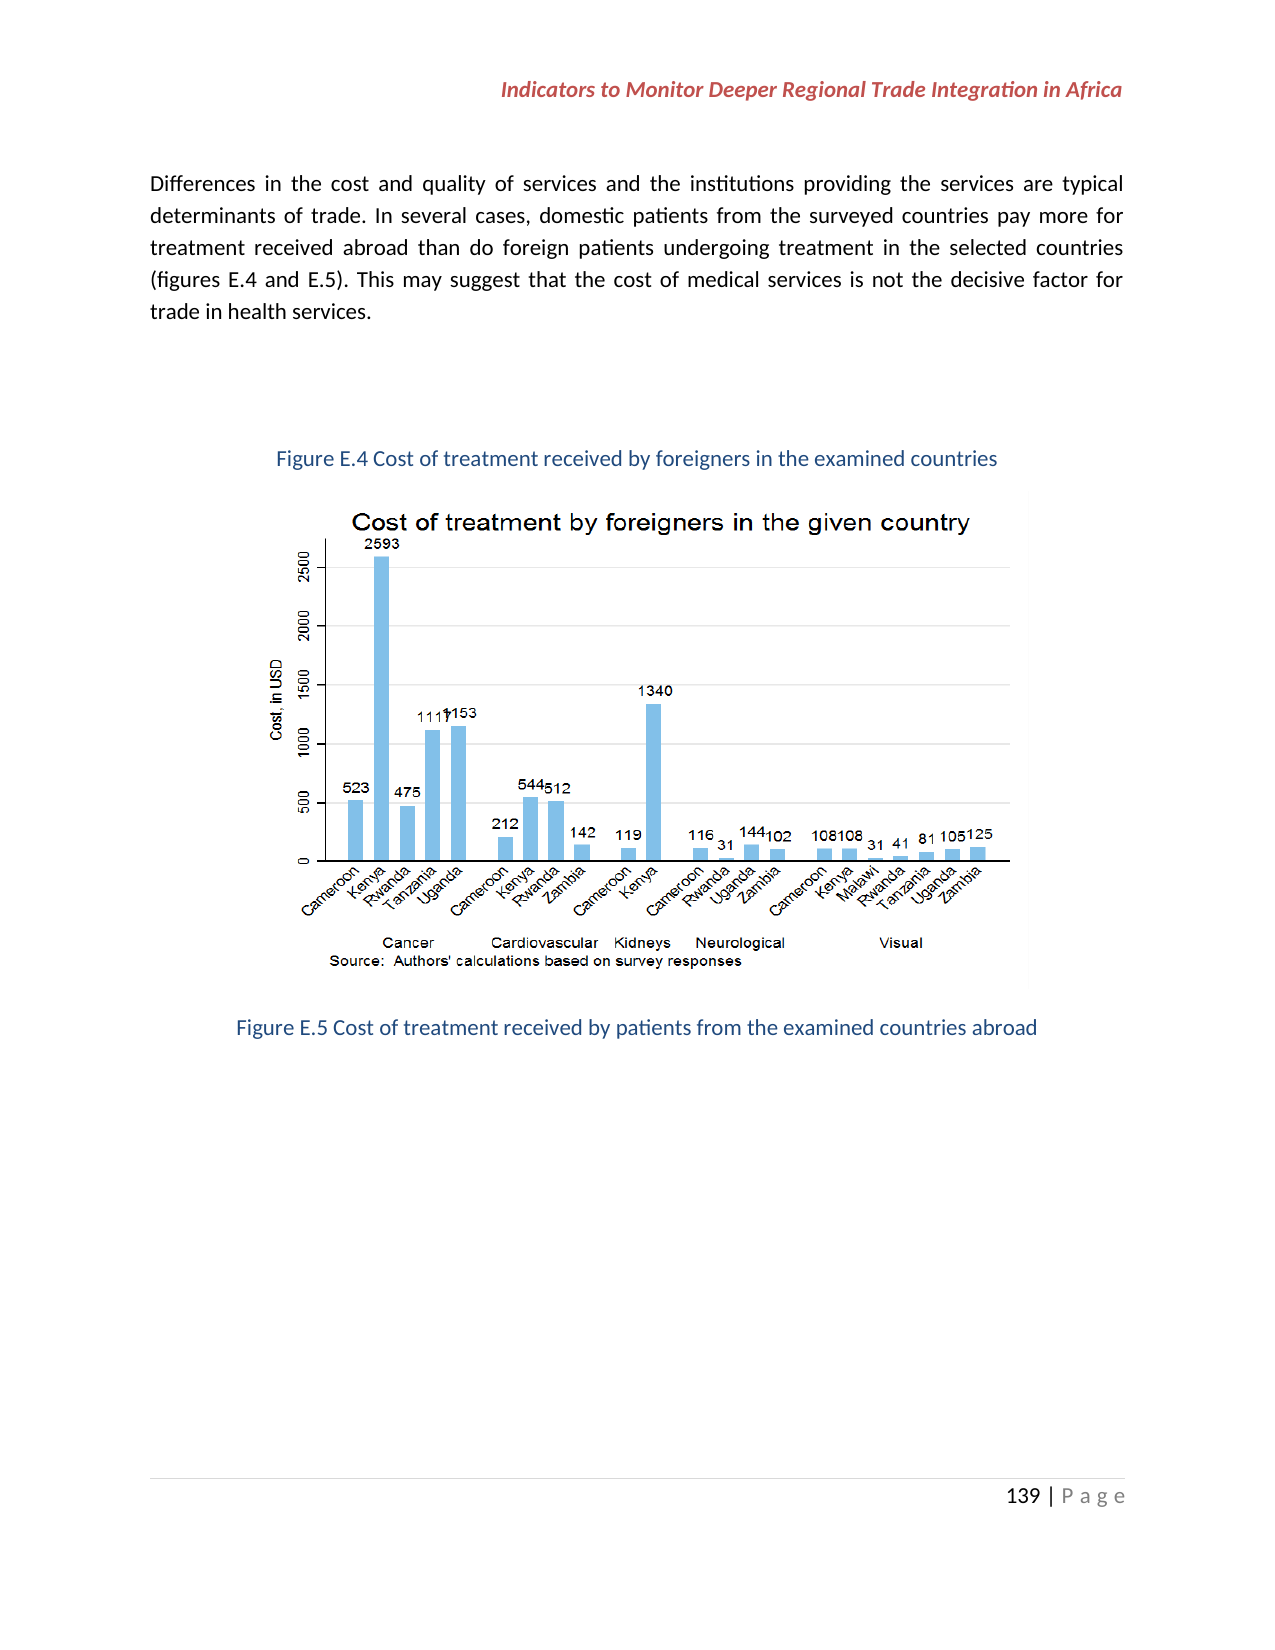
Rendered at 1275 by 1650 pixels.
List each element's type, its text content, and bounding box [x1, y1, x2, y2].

text Differences in the cost and quality of services and the institutions providing the services are typical determinants of trade. In several cases, domestic patients from the surveyed countries pay more for treatment received abroad than do foreign patients undergoing treatment in the selected countries (figures E.4 and E.5). This may suggest that the cost of medical services is not the decisive factor for trade in health services. [150, 169, 1125, 325]
picture [246, 491, 1029, 989]
text Figure E.5 Cost of treatment received by patients from the examined countries abroad [150, 1013, 1125, 1041]
text Figure E.4 Cost of treatment received by foreigners in the examined countries [150, 444, 1125, 472]
